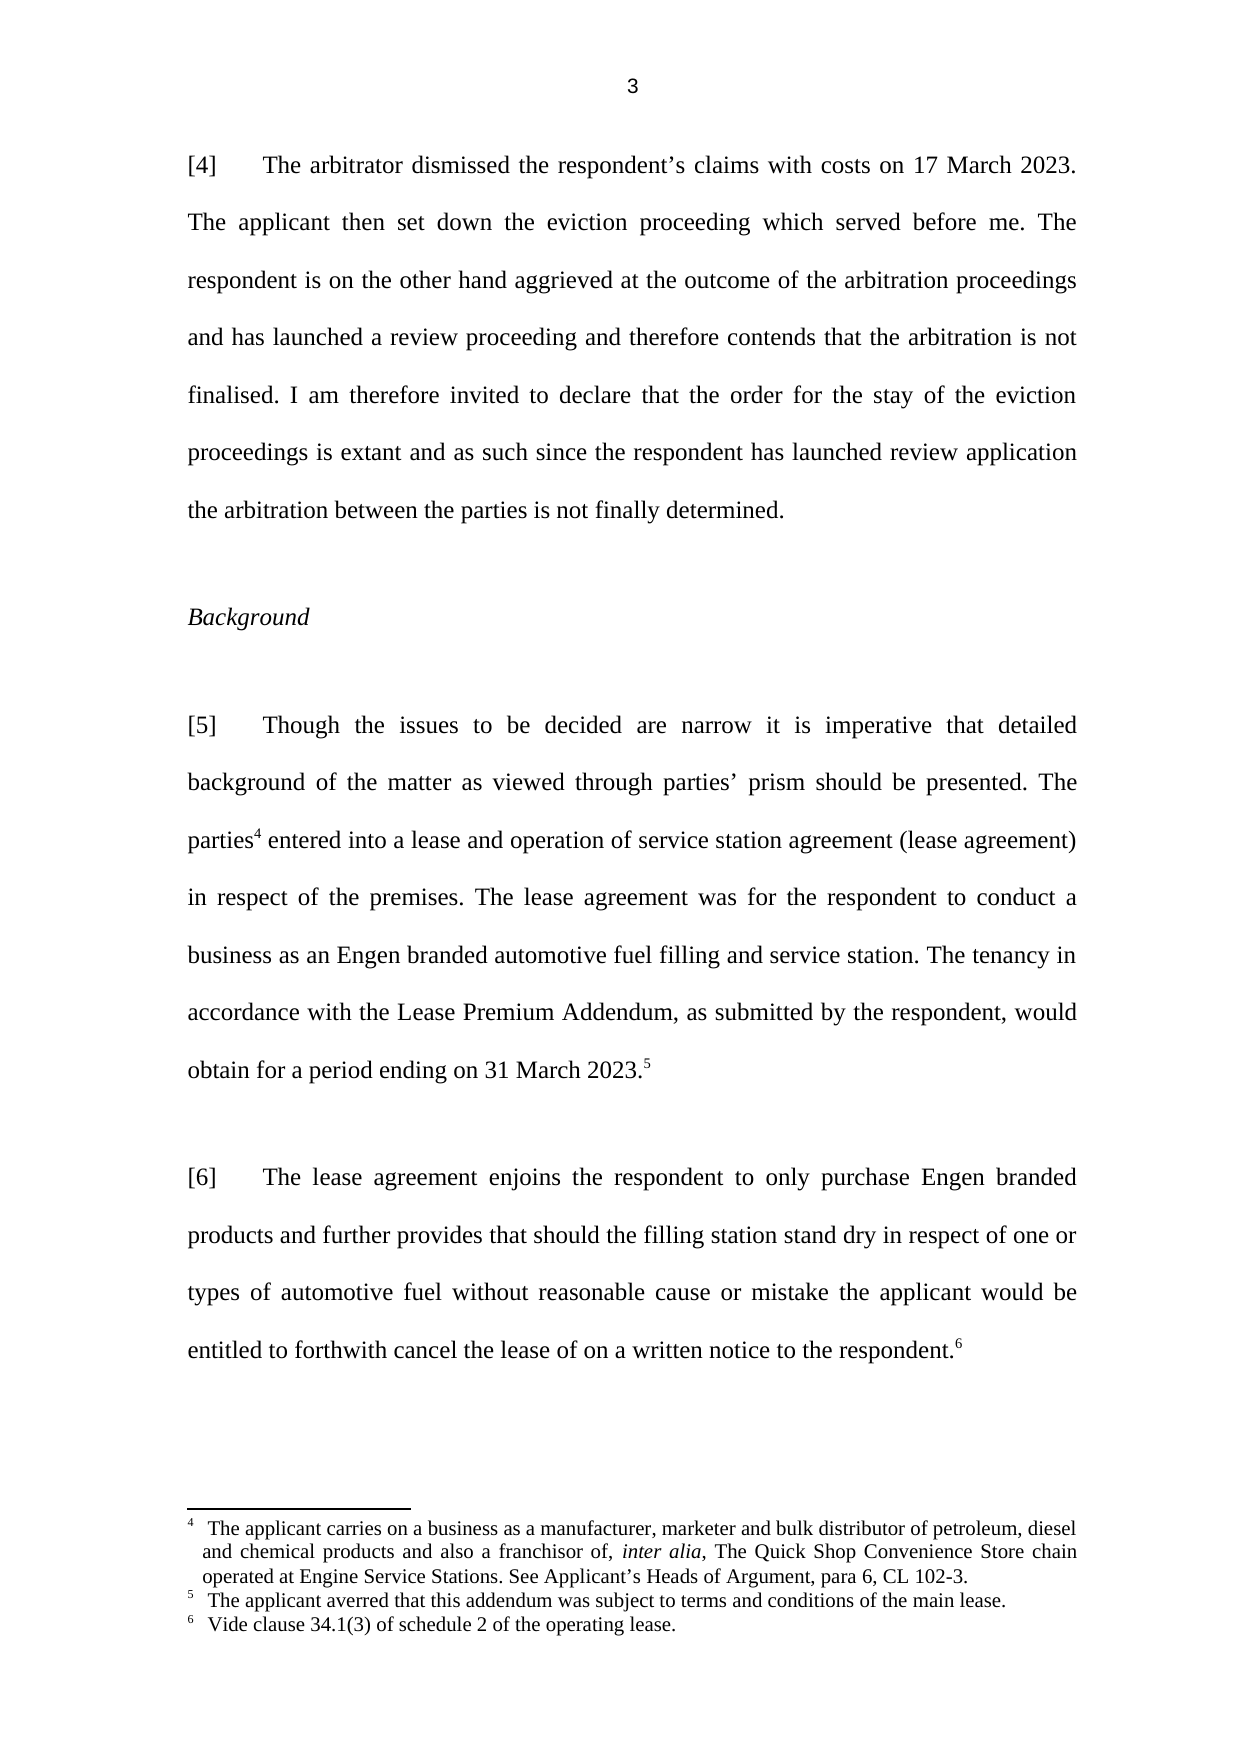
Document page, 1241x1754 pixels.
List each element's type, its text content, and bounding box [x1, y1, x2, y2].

list Background [187, 602, 1078, 631]
text [4] The arbitrator dismissed the respondent’s claims with costs on 17 March 2023. The applicant then set down the eviction proceeding which served before me. The respondent is on the other hand aggrieved at the outcome of the arbitration proceedings and has launched a review proceeding and therefore contends that the arbitration is not finalised. I am therefore invited to declare that the order for the stay of the eviction proceedings is extant and as such since the respondent has launched review application the arbitration between the parties is not finally determined. [187, 150, 1078, 524]
text [5] Though the issues to be decided are narrow it is imperative that detailed background of the matter as viewed through parties’ prism should be presented. The parties entered into a lease and operation of service station agreement (lease agreement) in respect of the premises. The lease agreement was for the respondent to conduct a business as an Engen branded automotive fuel filling and service station. The tenancy in accordance with the Lease Premium Addendum, as submitted by the respondent, would obtain for a period ending on 31 March 2023. [187, 710, 1078, 1084]
text [6] The lease agreement enjoins the respondent to only purchase Engen branded products and further provides that should the filling station stand dry in respect of one or types of automotive fuel without reasonable cause or mistake the applicant would be entitled to forthwith cancel the lease of on a written notice to the respondent. [187, 1162, 1078, 1364]
